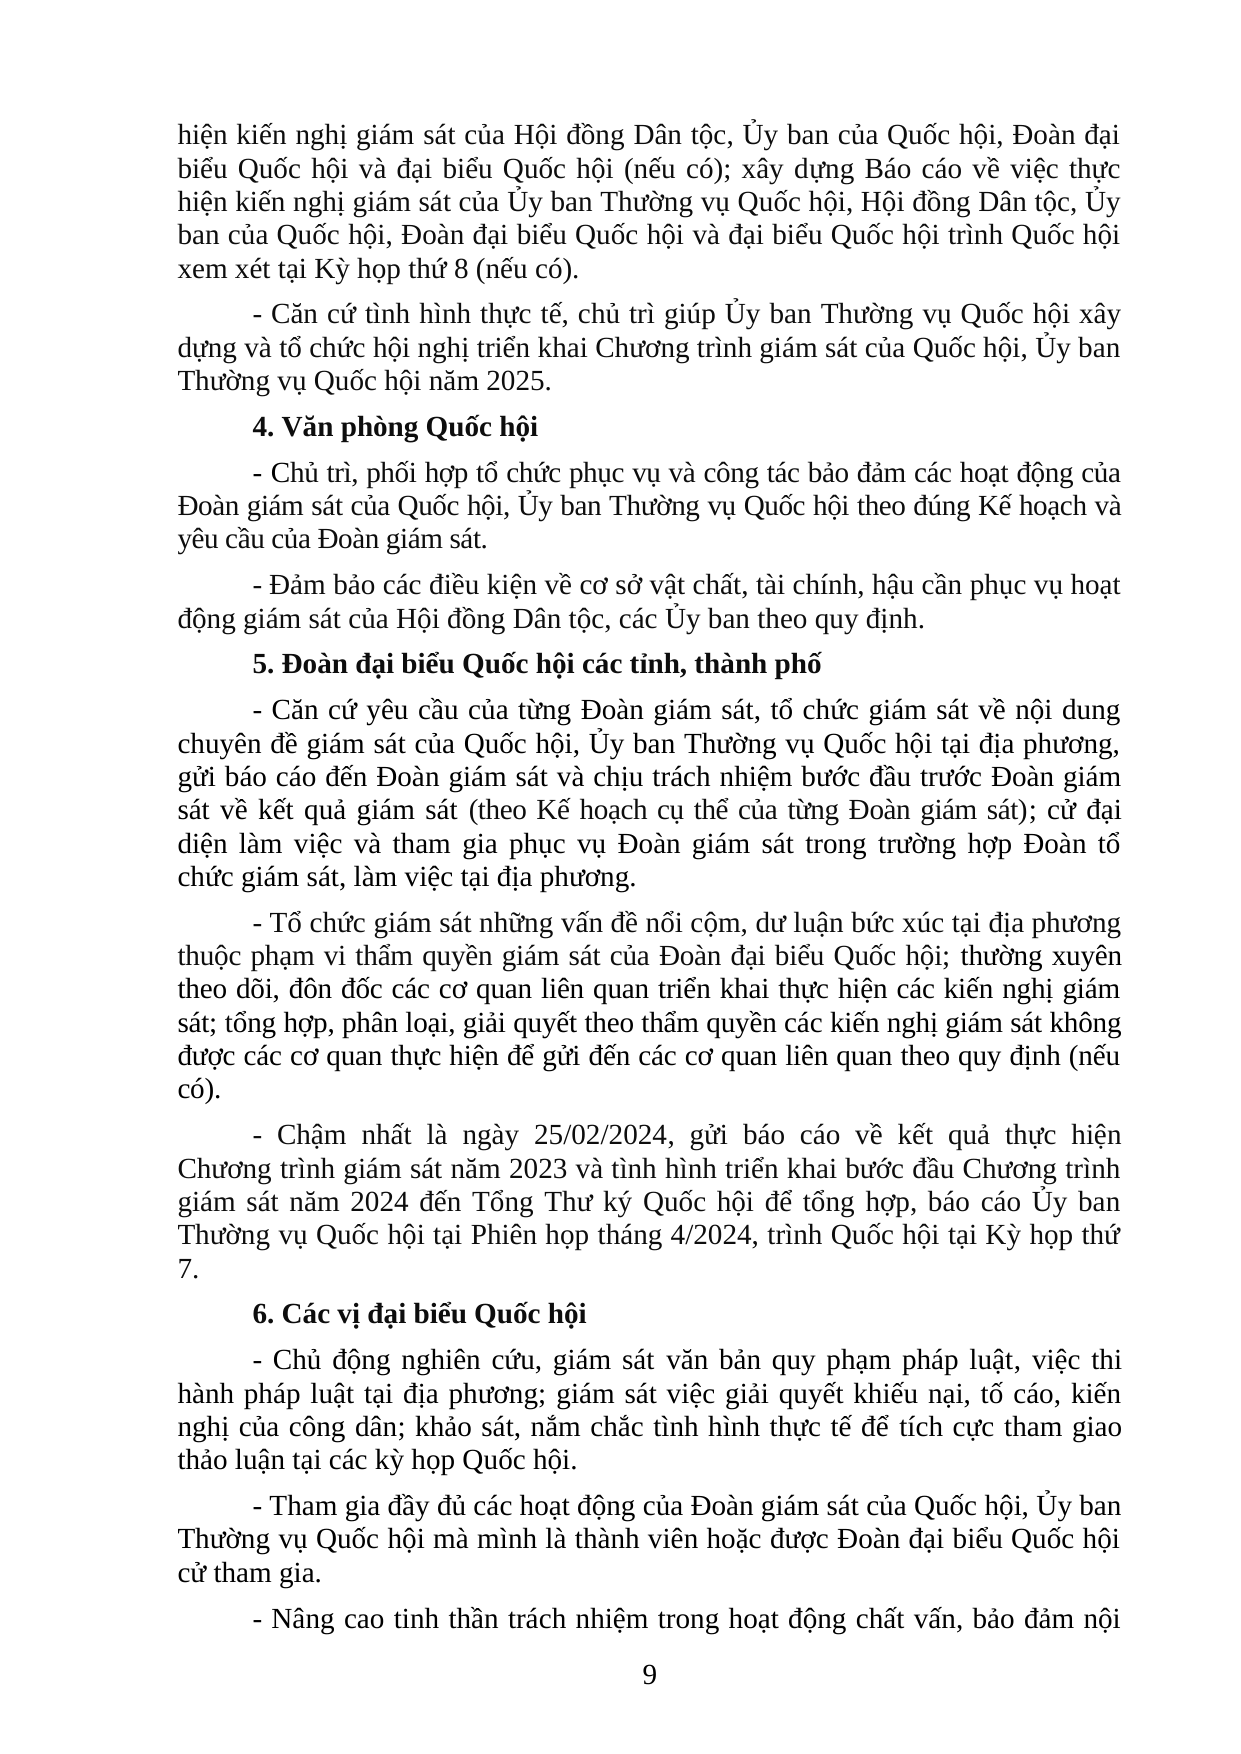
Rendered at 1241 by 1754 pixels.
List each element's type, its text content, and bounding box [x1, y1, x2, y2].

text - Chủ trì, phối hợp tổ chức phục vụ và công tác bảo đảm các hoạt động của Đoàn giám sát của Quốc hội, Ủy ban Thường vụ Quốc hội theo đúng Kế hoạch và yêu cầu của Đoàn giám sát. [177, 456, 1122, 556]
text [177, 1601, 1122, 1635]
text - Căn cứ yêu cầu của từng Đoàn giám sát, tổ chức giám sát về nội dung chuyên đề giám sát của Quốc hội, Ủy ban Thường vụ Quốc hội tại địa phương, gửi báo cáo đến Đoàn giám sát và chịu trách nhiệm bước đầu trước Đoàn giám sát về kết quả giám sát (theo Kế hoạch cụ thể của từng Đoàn giám sát); cử đại diện làm việc và tham gia phục vụ Đoàn giám sát trong trường hợp Đoàn tổ chức giám sát, làm việc tại địa phương. [177, 693, 1122, 893]
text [177, 118, 1122, 285]
text - Tổ chức giám sát những vấn đề nổi cộm, dư luận bức xúc tại địa phương thuộc phạm vi thẩm quyền giám sát của Đoàn đại biểu Quốc hội; thường xuyên theo dõi, đôn đốc các cơ quan liên quan triển khai thực hiện các kiến nghị giám sát; tổng hợp, phân loại, giải quyết theo thẩm quyền các kiến nghị giám sát không được các cơ quan thực hiện để gửi đến các cơ quan liên quan theo quy định (nếu có). [177, 906, 1122, 1106]
text 5. Đoàn đại biểu Quốc hội các tỉnh, thành phố [177, 647, 1122, 681]
text - Chậm nhất là ngày 25/02/2024, gửi báo cáo về kết quả thực hiện Chương trình giám sát năm 2023 và tình hình triển khai bước đầu Chương trình giám sát năm 2024 đến Tổng Thư ký Quốc hội để tổng hợp, báo cáo Ủy ban Thường vụ Quốc hội tại Phiên họp tháng 4/2024, trình Quốc hội tại Kỳ họp thứ 7. [177, 1118, 1122, 1285]
text 4. Văn phòng Quốc hội [177, 410, 1122, 443]
text - Căn cứ tình hình thực tế, chủ trì giúp Ủy ban Thường vụ Quốc hội xây dựng và tổ chức hội nghị triển khai Chương trình giám sát của Quốc hội, Ủy ban Thường vụ Quốc hội năm 2025. [177, 297, 1122, 397]
text 6. Các vị đại biểu Quốc hội [177, 1297, 1122, 1331]
text - Chủ động nghiên cứu, giám sát văn bản quy phạm pháp luật, việc thi hành pháp luật tại địa phương; giám sát việc giải quyết khiếu nại, tố cáo, kiến nghị của công dân; khảo sát, nắm chắc tình hình thực tế để tích cực tham giao thảo luận tại các kỳ họp Quốc hội. [177, 1343, 1122, 1476]
text - Đảm bảo các điều kiện về cơ sở vật chất, tài chính, hậu cần phục vụ hoạt động giám sát của Hội đồng Dân tộc, các Ủy ban theo quy định. [177, 568, 1122, 635]
text - Tham gia đầy đủ các hoạt động của Đoàn giám sát của Quốc hội, Ủy ban Thường vụ Quốc hội mà mình là thành viên hoặc được Đoàn đại biểu Quốc hội cử tham gia. [177, 1489, 1122, 1589]
